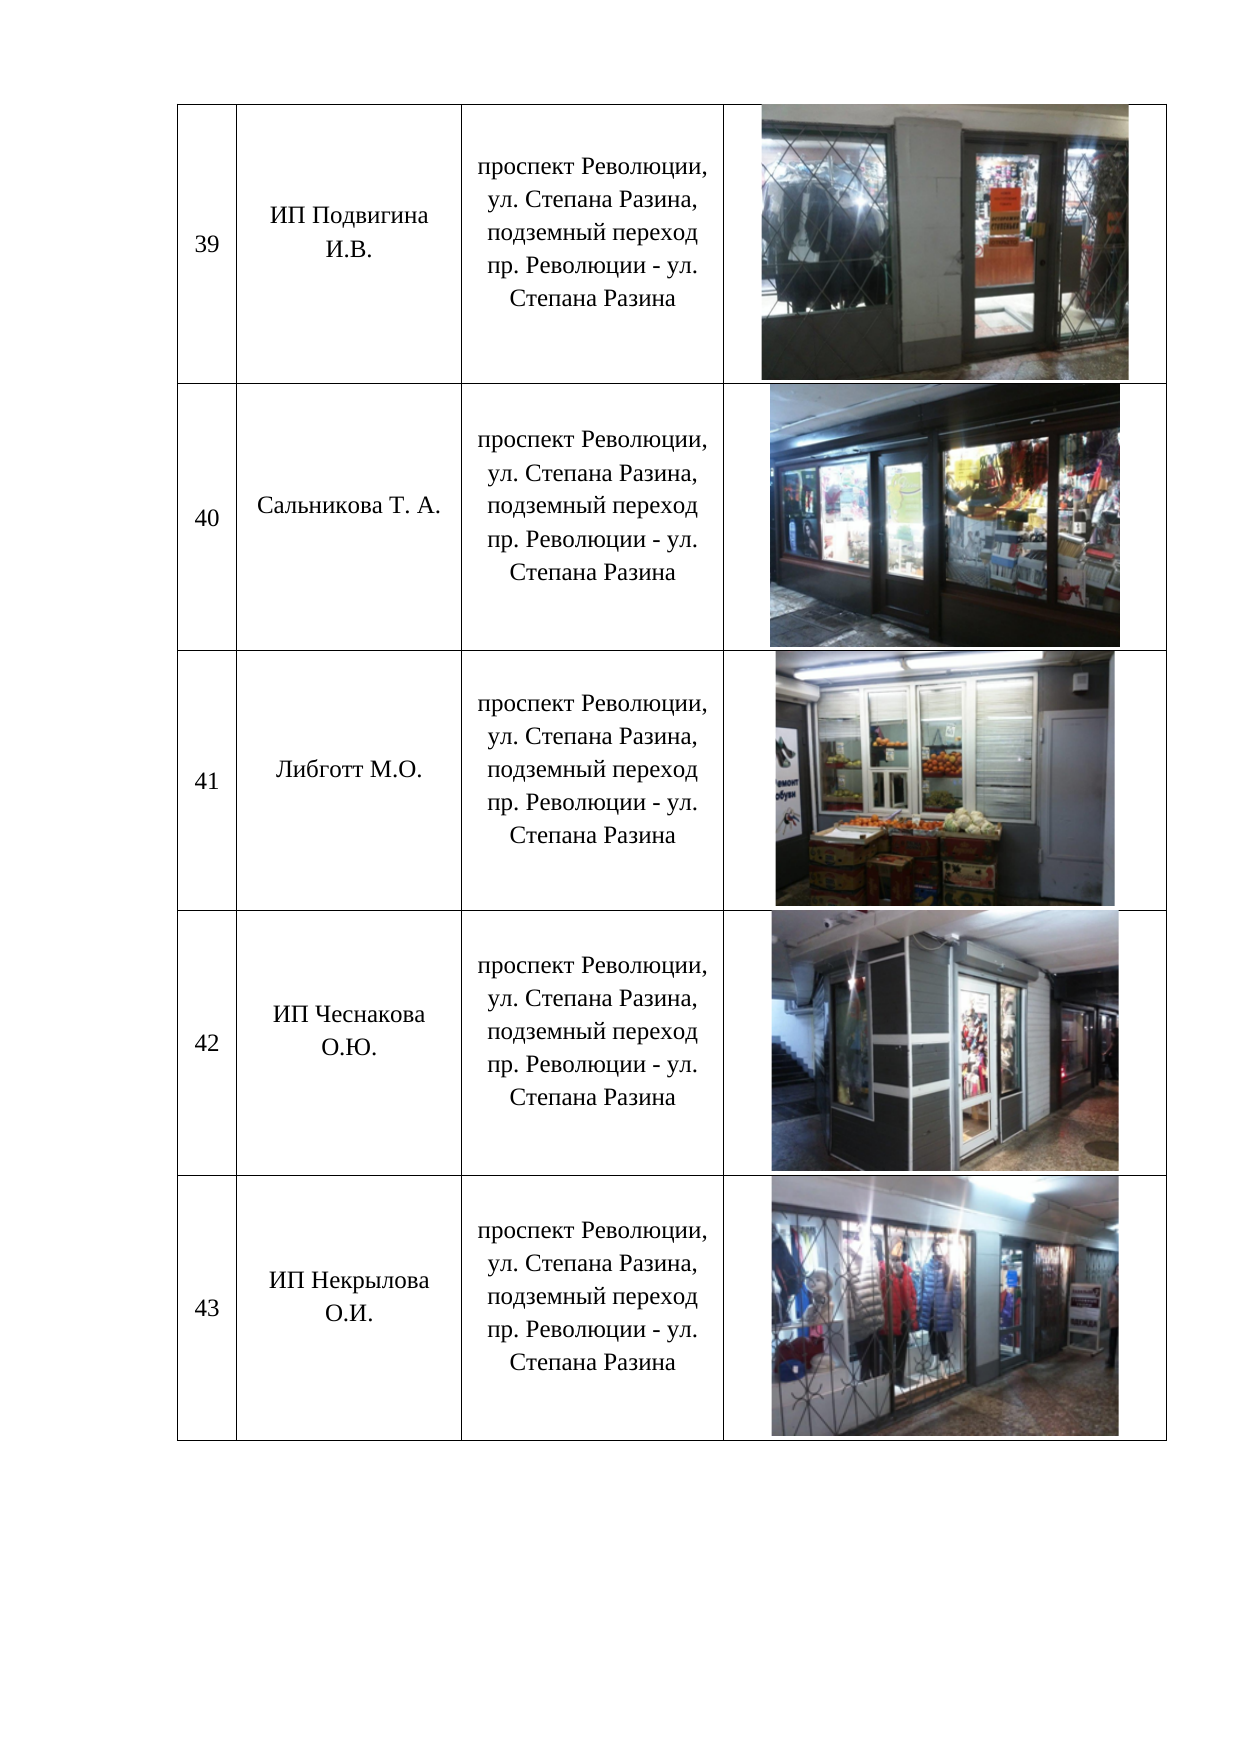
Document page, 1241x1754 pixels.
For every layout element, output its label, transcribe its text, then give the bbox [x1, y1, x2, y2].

table_cell Либготт М.О. [237, 651, 461, 909]
table_cell [724, 651, 1166, 909]
table_cell 41 [178, 651, 236, 909]
picture [761, 104, 1129, 380]
table_cell ИП Чеснакова О.Ю. [237, 911, 461, 1175]
table_cell [724, 911, 1166, 1175]
picture [775, 651, 1115, 906]
table_cell проспект Революции, ул. Степана Разина, подземный переход пр. Революции - ул. Степана Разина [462, 1176, 723, 1440]
table_cell [724, 384, 1166, 650]
table_cell проспект Революции, ул. Степана Разина, подземный переход пр. Революции - ул. Степана Разина [462, 651, 723, 909]
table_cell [462, 105, 723, 383]
table_cell Сальникова Т. А. [237, 384, 461, 650]
table_cell ИП Подвигина И.В. [237, 105, 461, 383]
table_cell 42 [178, 911, 236, 1175]
picture [771, 1176, 1119, 1436]
table_cell проспект Революции, ул. Степана Разина, подземный переход пр. Революции - ул. Степана Разина [462, 911, 723, 1175]
table_cell ИП Некрылова О.И. [237, 1176, 461, 1440]
table_cell [724, 105, 1166, 383]
table_cell 40 [178, 384, 236, 650]
picture [771, 910, 1119, 1171]
table_cell проспект Революции, ул. Степана Разина, подземный переход пр. Революции - ул. Степана Разина [462, 384, 723, 650]
table_cell 43 [178, 1176, 236, 1440]
table_cell 39 [178, 105, 236, 383]
table_cell [724, 1176, 1166, 1440]
picture [770, 384, 1120, 647]
